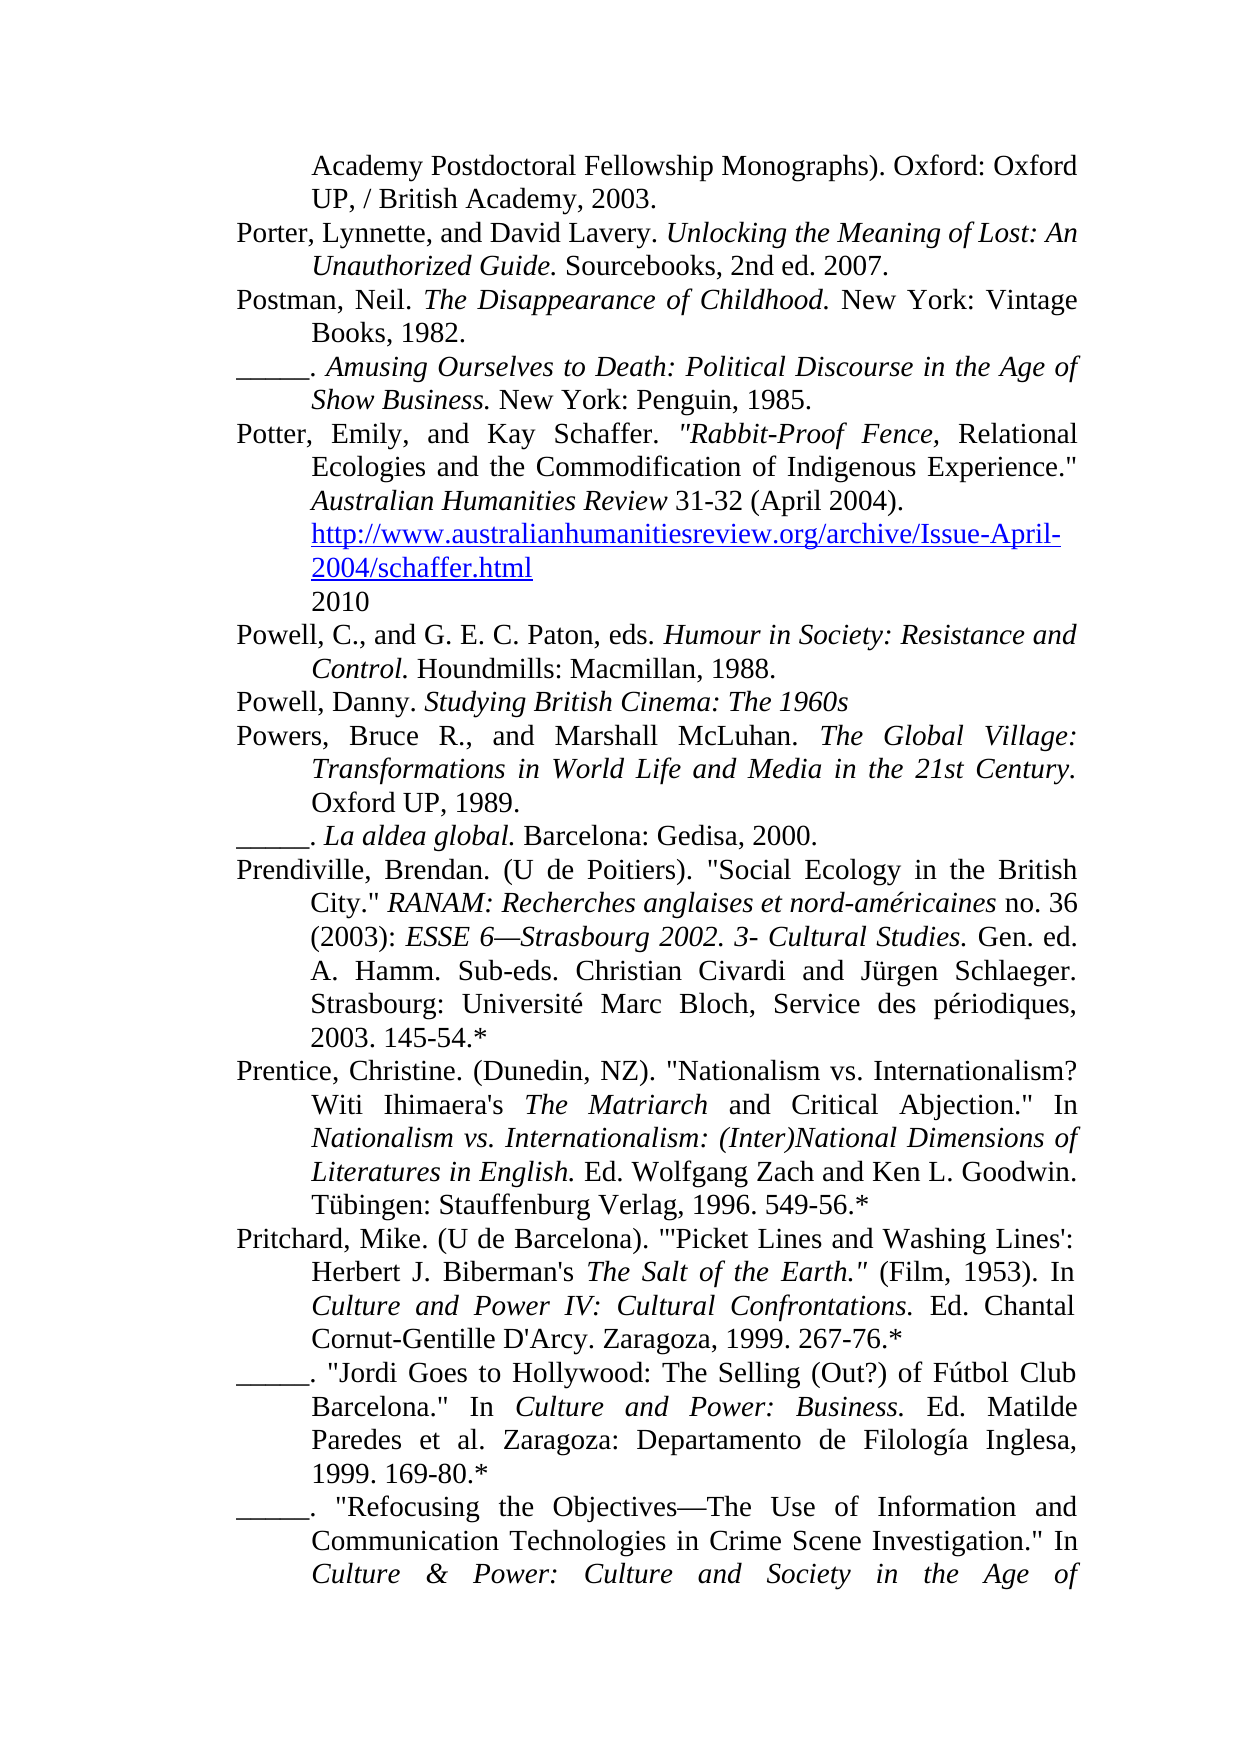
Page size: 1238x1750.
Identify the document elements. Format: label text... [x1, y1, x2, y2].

text Powell, C., and G. E. C. Paton, eds. Humour in Society: Resistance and Control. Houndmills: Macmillan, 1988. [236, 617, 1077, 684]
text Prendiville, Brendan. (U de Poitiers). "Social Ecology in the British City." RANAM: Recherches anglaises et nord-américaines no. 36 (2003): ESSE 6—Strasbourg 2002. 3- Cultural Studies. Gen. ed. A. Hamm. Sub-eds. Christian Civardi and Jürgen Schlaeger. Strasbourg: Université Marc Bloch, Service des périodiques, 2003. 145-54.* [236, 852, 1078, 1053]
text Postman, Neil. The Disappearance of Childhood. New York: Vintage Books, 1982. [236, 282, 1078, 349]
text Powers, Bruce R., and Marshall McLuhan. The Global Village: Transformations in World Life and Media in the 21st Century. Oxford UP, 1989. [236, 718, 1078, 818]
text http://www.australianhumanitiesreview.org/archive/Issue-April-2004/schaffer.html [236, 517, 1078, 584]
text Powell, Danny. Studying British Cinema: The 1960s [236, 684, 1078, 718]
text Prentice, Christine. (Dunedin, NZ). "Nationalism vs. Internationalism? Witi Ihimaera's The Matriarch and Critical Abjection." In Nationalism vs. Internationalism: (Inter)National Dimensions of Literatures in English. Ed. Wolfgang Zach and Ken L. Goodwin. Tübingen: Stauffenburg Verlag, 1996. 549-56.* [236, 1053, 1078, 1221]
text Pritchard, Mike. (U de Barcelona). "'Picket Lines and Washing Lines': Herbert J. Biberman's The Salt of the Earth." (Film, 1953). In Culture and Power IV: Cultural Confrontations. Ed. Chantal Cornut-Gentille D'Arcy. Zaragoza, 1999. 267-76.* [236, 1221, 1075, 1355]
text Potter, Emily, and Kay Schaffer. "Rabbit-Proof Fence, Relational Ecologies and the Commodification of Indigenous Experience." Australian Humanities Review 31-32 (April 2004). [236, 416, 1078, 517]
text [236, 148, 1078, 215]
text Porter, Lynnette, and David Lavery. Unlocking the Meaning of Lost: An Unauthorized Guide. Sourcebooks, 2nd ed. 2007. [236, 215, 1078, 282]
text _____. Amusing Ourselves to Death: Political Discourse in the Age of Show Business. New York: Penguin, 1985. [236, 349, 1078, 416]
text _____. La aldea global. Barcelona: Gedisa, 2000. [236, 818, 1078, 852]
text 2010 [236, 584, 1078, 617]
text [236, 1489, 1078, 1590]
text _____. "Jordi Goes to Hollywood: The Selling (Out?) of Fútbol Club Barcelona." In Culture and Power: Business. Ed. Matilde Paredes et al. Zaragoza: Departamento de Filología Inglesa, 1999. 169-80.* [236, 1355, 1078, 1489]
